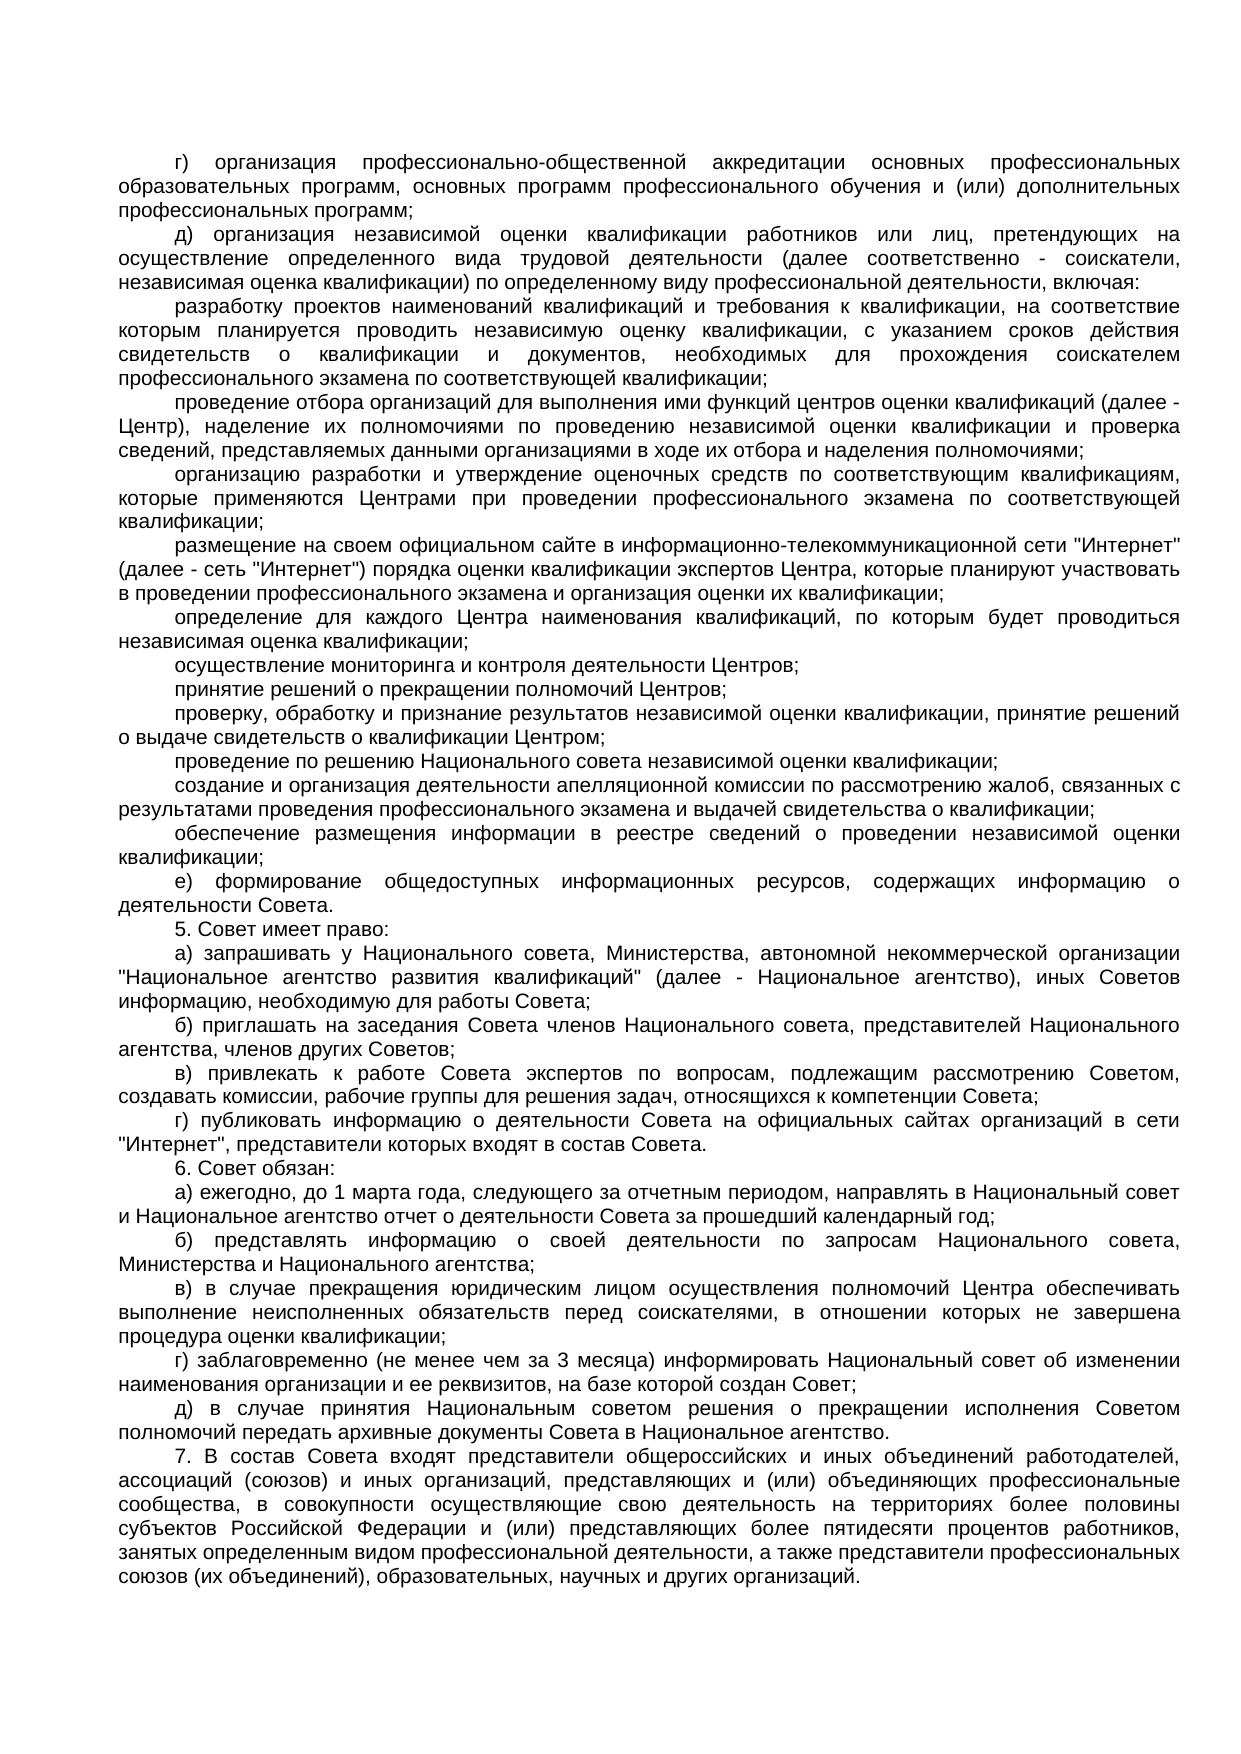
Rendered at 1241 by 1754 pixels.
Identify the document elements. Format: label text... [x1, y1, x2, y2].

text 7. В состав Совета входят представители общероссийских и иных объединений работодателей, ассоциаций (союзов) и иных организаций, представляющих и (или) объединяющих профессиональные сообщества, в совокупности осуществляющие свою деятельность на территориях более половины субъектов Российской Федерации и (или) представляющих более пятидесяти процентов работников, занятых определенным видом профессиональной деятельности, а также представители профессиональных союзов (их объединений), образовательных, научных и других организаций. [118, 1444, 1181, 1587]
text определение для каждого Центра наименования квалификаций, по которым будет проводиться независимая оценка квалификации; [118, 605, 1181, 653]
text проведение по решению Национального совета независимой оценки квалификации; [118, 749, 1181, 773]
text обеспечение размещения информации в реестре сведений о проведении независимой оценки квалификации; [118, 821, 1181, 869]
text г) организация профессионально-общественной аккредитации основных профессиональных образовательных программ, основных программ профессионального обучения и (или) дополнительных профессиональных программ; [118, 150, 1181, 222]
text 6. Совет обязан: [118, 1156, 1181, 1180]
text а) ежегодно, до 1 марта года, следующего за отчетным периодом, направлять в Национальный совет и Национальное агентство отчет о деятельности Совета за прошедший календарный год; [118, 1180, 1181, 1228]
text а) запрашивать у Национального совета, Министерства, автономной некоммерческой организации "Национальное агентство развития квалификаций" (далее - Национальное агентство), иных Советов информацию, необходимую для работы Совета; [118, 941, 1181, 1012]
text в) в случае прекращения юридическим лицом осуществления полномочий Центра обеспечивать выполнение неисполненных обязательств перед соискателями, в отношении которых не завершена процедура оценки квалификации; [118, 1276, 1181, 1348]
text создание и организация деятельности апелляционной комиссии по рассмотрению жалоб, связанных с результатами проведения профессионального экзамена и выдачей свидетельства о квалификации; [118, 773, 1181, 821]
text г) заблаговременно (не менее чем за 3 месяца) информировать Национальный совет об изменении наименования организации и ее реквизитов, на базе которой создан Совет; [118, 1348, 1181, 1396]
text д) в случае принятия Национальным советом решения о прекращении исполнения Советом полномочий передать архивные документы Совета в Национальное агентство. [118, 1396, 1181, 1444]
text принятие решений о прекращении полномочий Центров; [118, 677, 1181, 701]
text б) приглашать на заседания Совета членов Национального совета, представителей Национального агентства, членов других Советов; [118, 1012, 1181, 1060]
text размещение на своем официальном сайте в информационно-телекоммуникационной сети "Интернет" (далее - сеть "Интернет") порядка оценки квалификации экспертов Центра, которые планируют участвовать в проведении профессионального экзамена и организация оценки их квалификации; [118, 533, 1181, 605]
text разработку проектов наименований квалификаций и требования к квалификации, на соответствие которым планируется проводить независимую оценку квалификации, с указанием сроков действия свидетельств о квалификации и документов, необходимых для прохождения соискателем профессионального экзамена по соответствующей квалификации; [118, 294, 1181, 389]
text проведение отбора организаций для выполнения ими функций центров оценки квалификаций (далее - Центр), наделение их полномочиями по проведению независимой оценки квалификации и проверка сведений, представляемых данными организациями в ходе их отбора и наделения полномочиями; [118, 389, 1181, 461]
text е) формирование общедоступных информационных ресурсов, содержащих информацию о деятельности Совета. [118, 869, 1181, 917]
text проверку, обработку и признание результатов независимой оценки квалификации, принятие решений о выдаче свидетельств о квалификации Центром; [118, 701, 1181, 749]
text 5. Совет имеет право: [118, 917, 1181, 941]
text б) представлять информацию о своей деятельности по запросам Национального совета, Министерства и Национального агентства; [118, 1228, 1181, 1276]
text организацию разработки и утверждение оценочных средств по соответствующим квалификациям, которые применяются Центрами при проведении профессионального экзамена по соответствующей квалификации; [118, 461, 1181, 533]
text в) привлекать к работе Совета экспертов по вопросам, подлежащим рассмотрению Советом, создавать комиссии, рабочие группы для решения задач, относящихся к компетенции Совета; [118, 1060, 1181, 1108]
text осуществление мониторинга и контроля деятельности Центров; [118, 653, 1181, 677]
text г) публиковать информацию о деятельности Совета на официальных сайтах организаций в сети "Интернет", представители которых входят в состав Совета. [118, 1108, 1181, 1156]
text д) организация независимой оценки квалификации работников или лиц, претендующих на осуществление определенного вида трудовой деятельности (далее соответственно - соискатели, независимая оценка квалификации) по определенному виду профессиональной деятельности, включая: [118, 222, 1181, 294]
